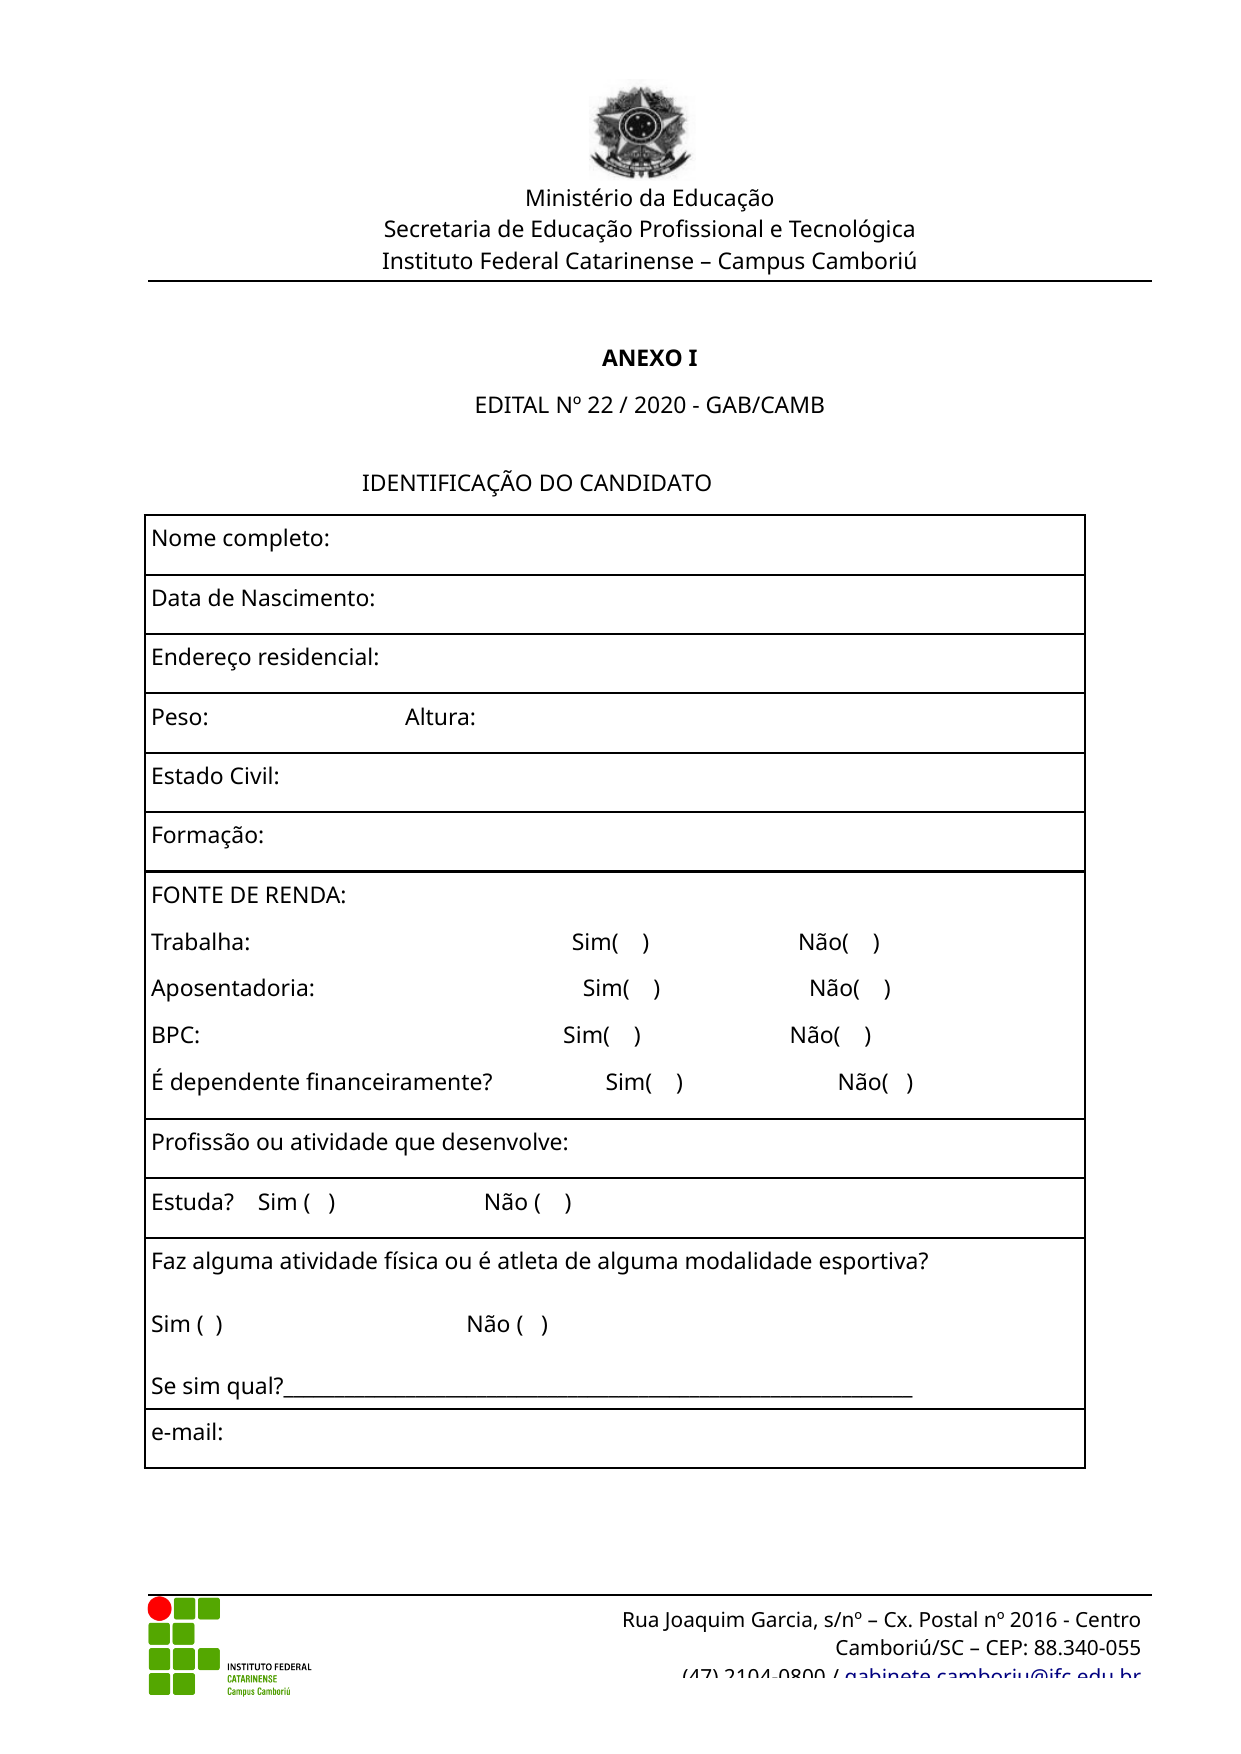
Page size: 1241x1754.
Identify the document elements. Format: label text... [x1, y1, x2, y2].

table_cell Formação: [146, 813, 1084, 870]
picture [147, 1596, 312, 1697]
table_cell FONTE DE RENDA: Trabalha: Sim( ) Não( ) Aposentadoria: Sim( ) Não( ) BPC: Sim( ) Não( ) É dependente financeiramente? Sim( ) Não( ) [146, 873, 1084, 1118]
text ANEXO I [148, 342, 1152, 373]
table_cell Peso: Altura: [146, 694, 1084, 752]
table_cell Estuda? Sim ( ) Não ( ) [146, 1179, 1084, 1237]
text EDITAL Nº 22 / 2020 - GAB/CAMB [148, 389, 1152, 420]
table_cell Estado Civil: [146, 754, 1084, 811]
table_cell Endereço residencial: [146, 635, 1084, 692]
text IDENTIFICAÇÃO DO CANDIDATO [148, 467, 1152, 498]
table_cell Data de Nascimento: [146, 576, 1084, 633]
table_header Nome completo: [146, 516, 1084, 573]
table_cell Profissão ou atividade que desenvolve: [146, 1120, 1084, 1177]
table_cell e-mail: [146, 1410, 1084, 1467]
table_cell Faz alguma atividade física ou é atleta de alguma modalidade esportiva? Sim ( ) Não ( ) Se sim qual?______________________________________________________________ [146, 1239, 1084, 1407]
